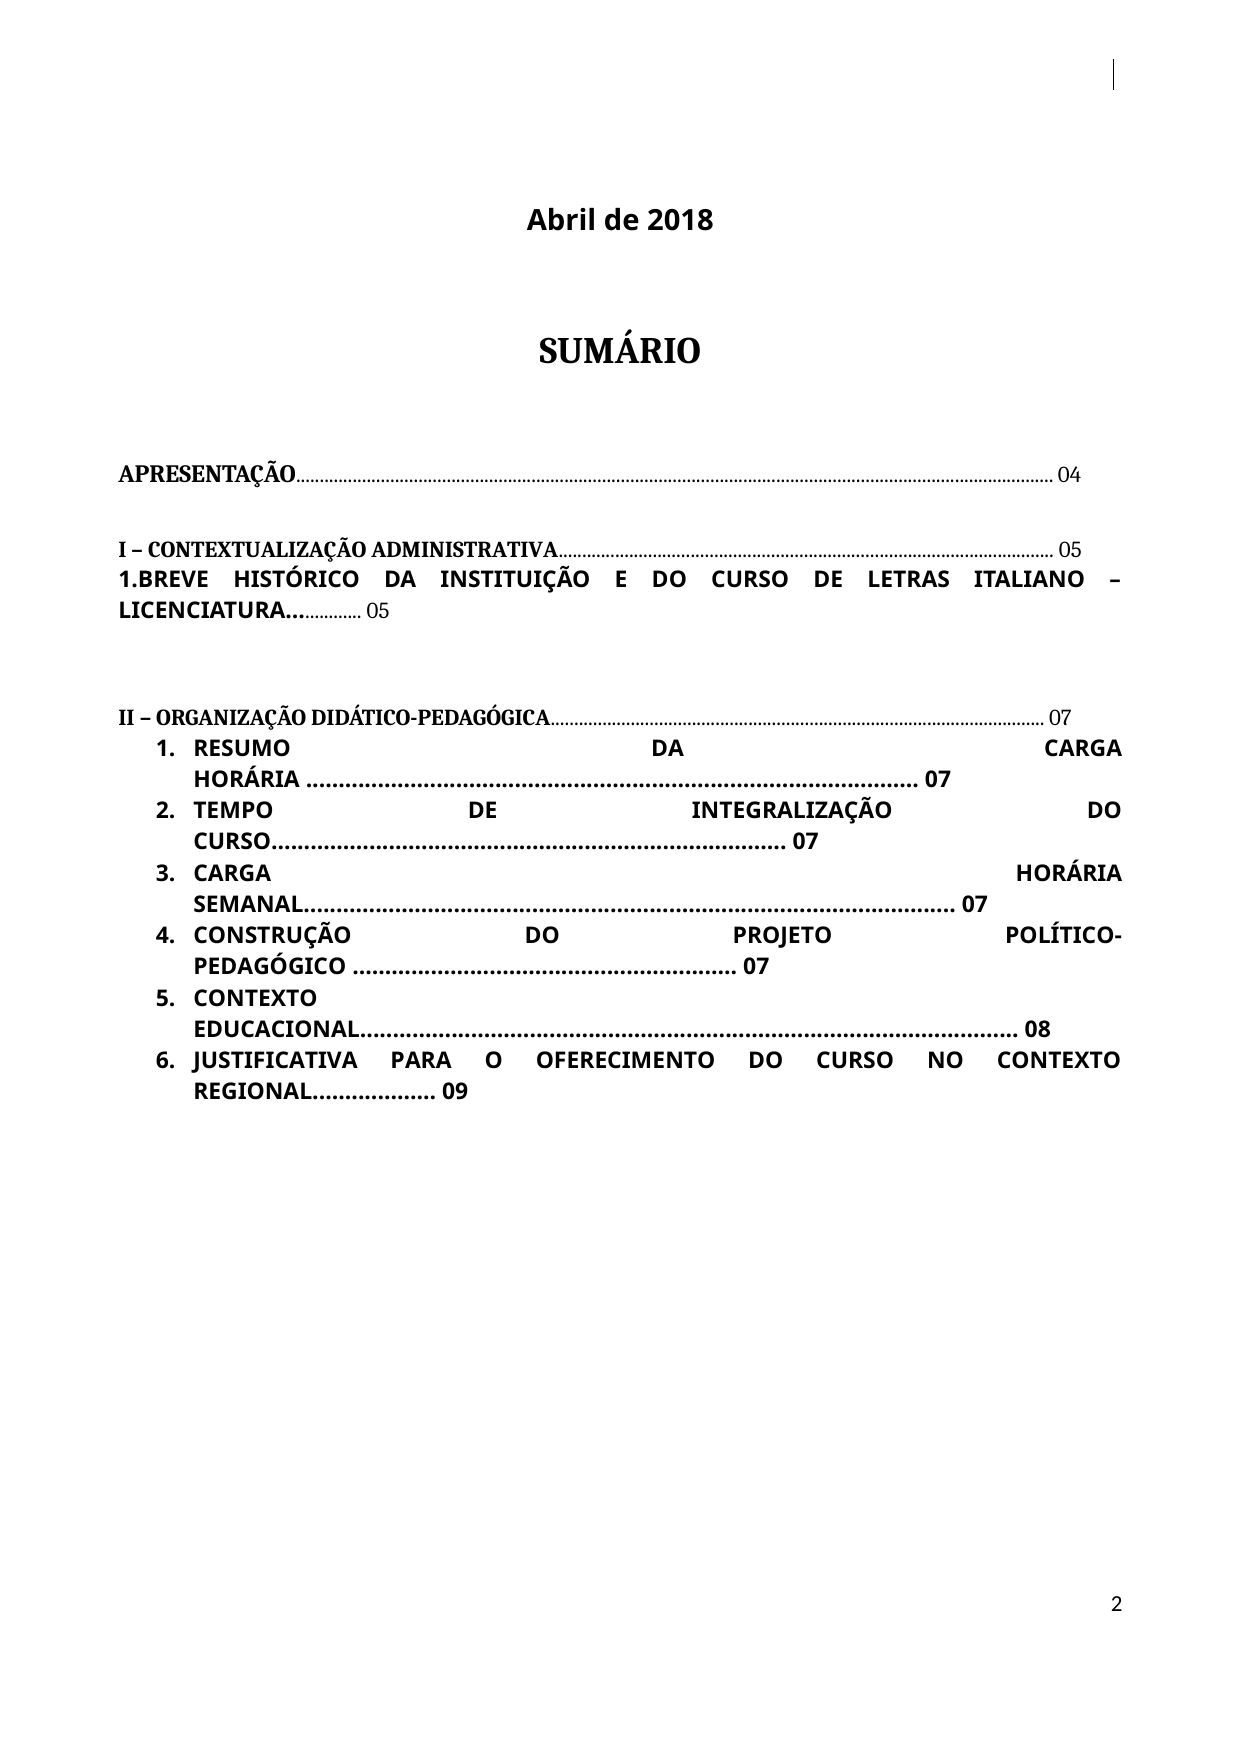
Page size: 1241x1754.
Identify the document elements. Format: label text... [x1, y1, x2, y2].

list CONTEXTO EDUCACIONAL..................................................................................................... 08 [156, 981, 1122, 1044]
text I – CONTEXTUALIZAÇÃO ADMINISTRATIVA......................................................................................................... 05 [118, 537, 1122, 563]
list JUSTIFICATIVA PARA O OFERECIMENTO DO CURSO NO CONTEXTO REGIONAL................... 09 [156, 1044, 1122, 1106]
list CONSTRUÇÃO DO PROJETO POLÍTICO-PEDAGÓGICO ........................................................... 07 [156, 919, 1122, 981]
text Abril de 2018 [118, 199, 1122, 239]
list RESUMO DA CARGA HORÁRIA .............................................................................................. 07 [156, 731, 1122, 794]
text SUMÁRIO [118, 330, 1122, 373]
list TEMPO DE INTEGRALIZAÇÃO DO CURSO............................................................................... 07 [156, 794, 1122, 856]
text 1.BREVE HISTÓRICO DA INSTITUIÇÃO E DO CURSO DE LETRAS ITALIANO – LICENCIATURA............... 05 [118, 563, 1122, 626]
subtitle II – ORGANIZAÇÃO DIDÁTICO-PEDAGÓGICA......................................................................................................... 07 [118, 705, 1122, 731]
text APRESENTAÇÃO................................................................................................................................................................. 04 [118, 460, 1122, 489]
list CARGA HORÁRIA SEMANAL.................................................................................................... 07 [156, 856, 1122, 919]
